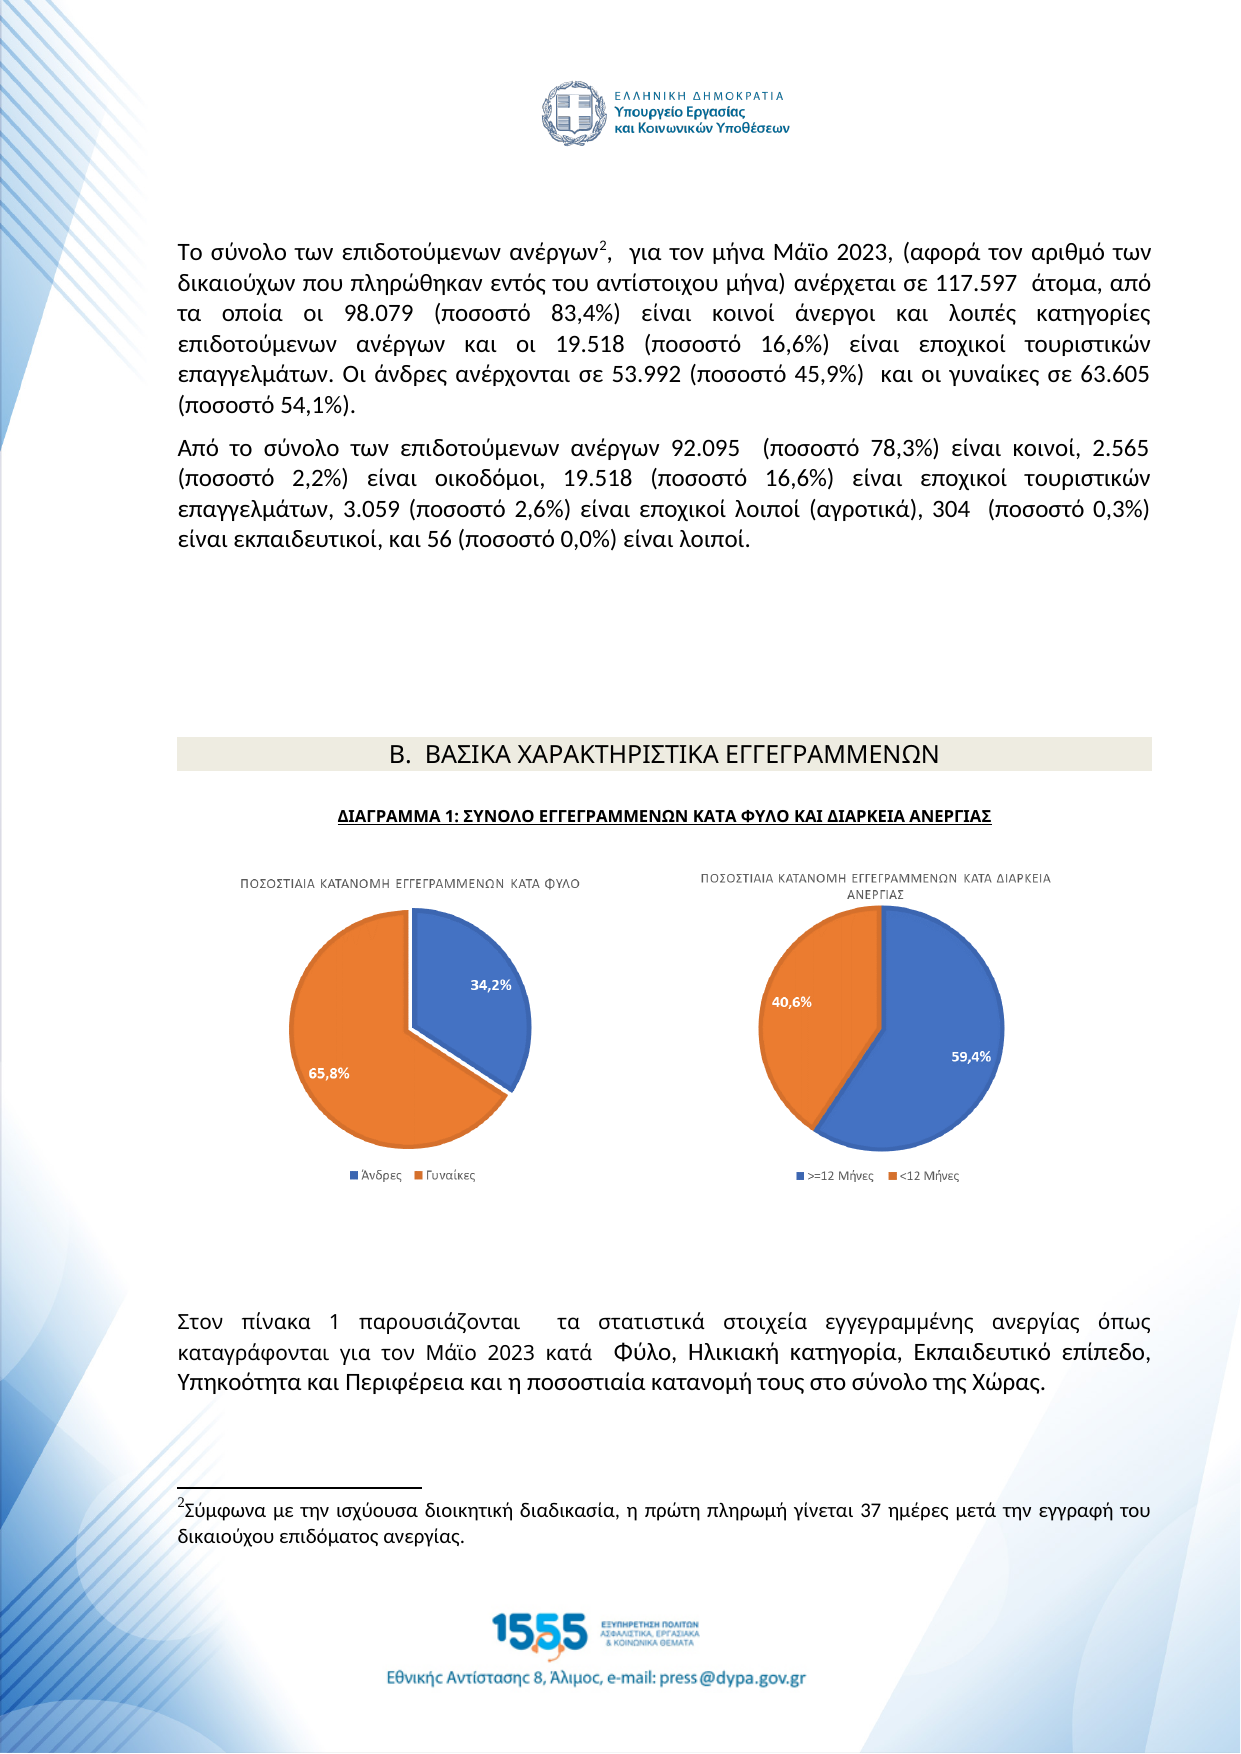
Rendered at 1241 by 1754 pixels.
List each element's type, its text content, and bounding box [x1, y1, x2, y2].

text Το σύνολο των επιδοτούμενων ανέργων, για τον μήνα Μάϊο 2023, (αφορά τον αριθμό των δικαιούχων που πληρώθηκαν εντός του αντίστοιχου μήνα) ανέρχεται σε 117.597 άτομα, από τα οποία οι 98.079 (ποσοστό 83,4%) είναι κοινοί άνεργοι και λοιπές κατηγορίες επιδοτούμενων ανέργων και οι 19.518 (ποσοστό 16,6%) είναι εποχικοί τουριστικών επαγγελμάτων. Οι άνδρες ανέρχονται σε 53.992 (ποσοστό 45,9%) και οι γυναίκες σε 63.605 (ποσοστό 54,1%). [177, 236, 1152, 419]
picture [0, 0, 1241, 1753]
text Β. ΒΑΣΙΚΑ ΧΑΡΑΚΤΗΡΙΣΤΙΚΑ ΕΓΓΕΓΡΑΜΜΕΝΩΝ [177, 737, 1152, 771]
text ΔΙΑΓΡΑΜΜΑ 1: ΣΥΝΟΛΟ ΕΓΓΕΓΡΑΜΜΕΝΩΝ ΚΑΤΑ ΦΥΛΟ ΚΑΙ ΔΙΑΡΚΕΙΑ ΑΝΕΡΓΙΑΣ [177, 805, 1152, 828]
text Στον πίνακα 1 παρουσιάζονται τα στατιστικά στοιχεία εγγεγραμμένης ανεργίας όπως καταγράφονται για τον Μάϊο 2023 κατά Φύλο, Ηλικιακή κατηγορία, Εκπαιδευτικό επίπεδο, Υπηκοότητα και Περιφέρεια και η ποσοστιαία κατανομή τους στο σύνολο της Χώρας. [177, 1307, 1152, 1397]
text Από το σύνολο των επιδοτούμενων ανέργων 92.095 (ποσοστό 78,3%) είναι κοινοί, 2.565 (ποσοστό 2,2%) είναι οικοδόμοι, 19.518 (ποσοστό 16,6%) είναι εποχικοί τουριστικών επαγγελμάτων, 3.059 (ποσοστό 2,6%) είναι εποχικοί λοιποί (αγροτικά), 304 (ποσοστό 0,3%) είναι εκπαιδευτικοί, και 56 (ποσοστό 0,0%) είναι λοιποί. [177, 432, 1152, 554]
